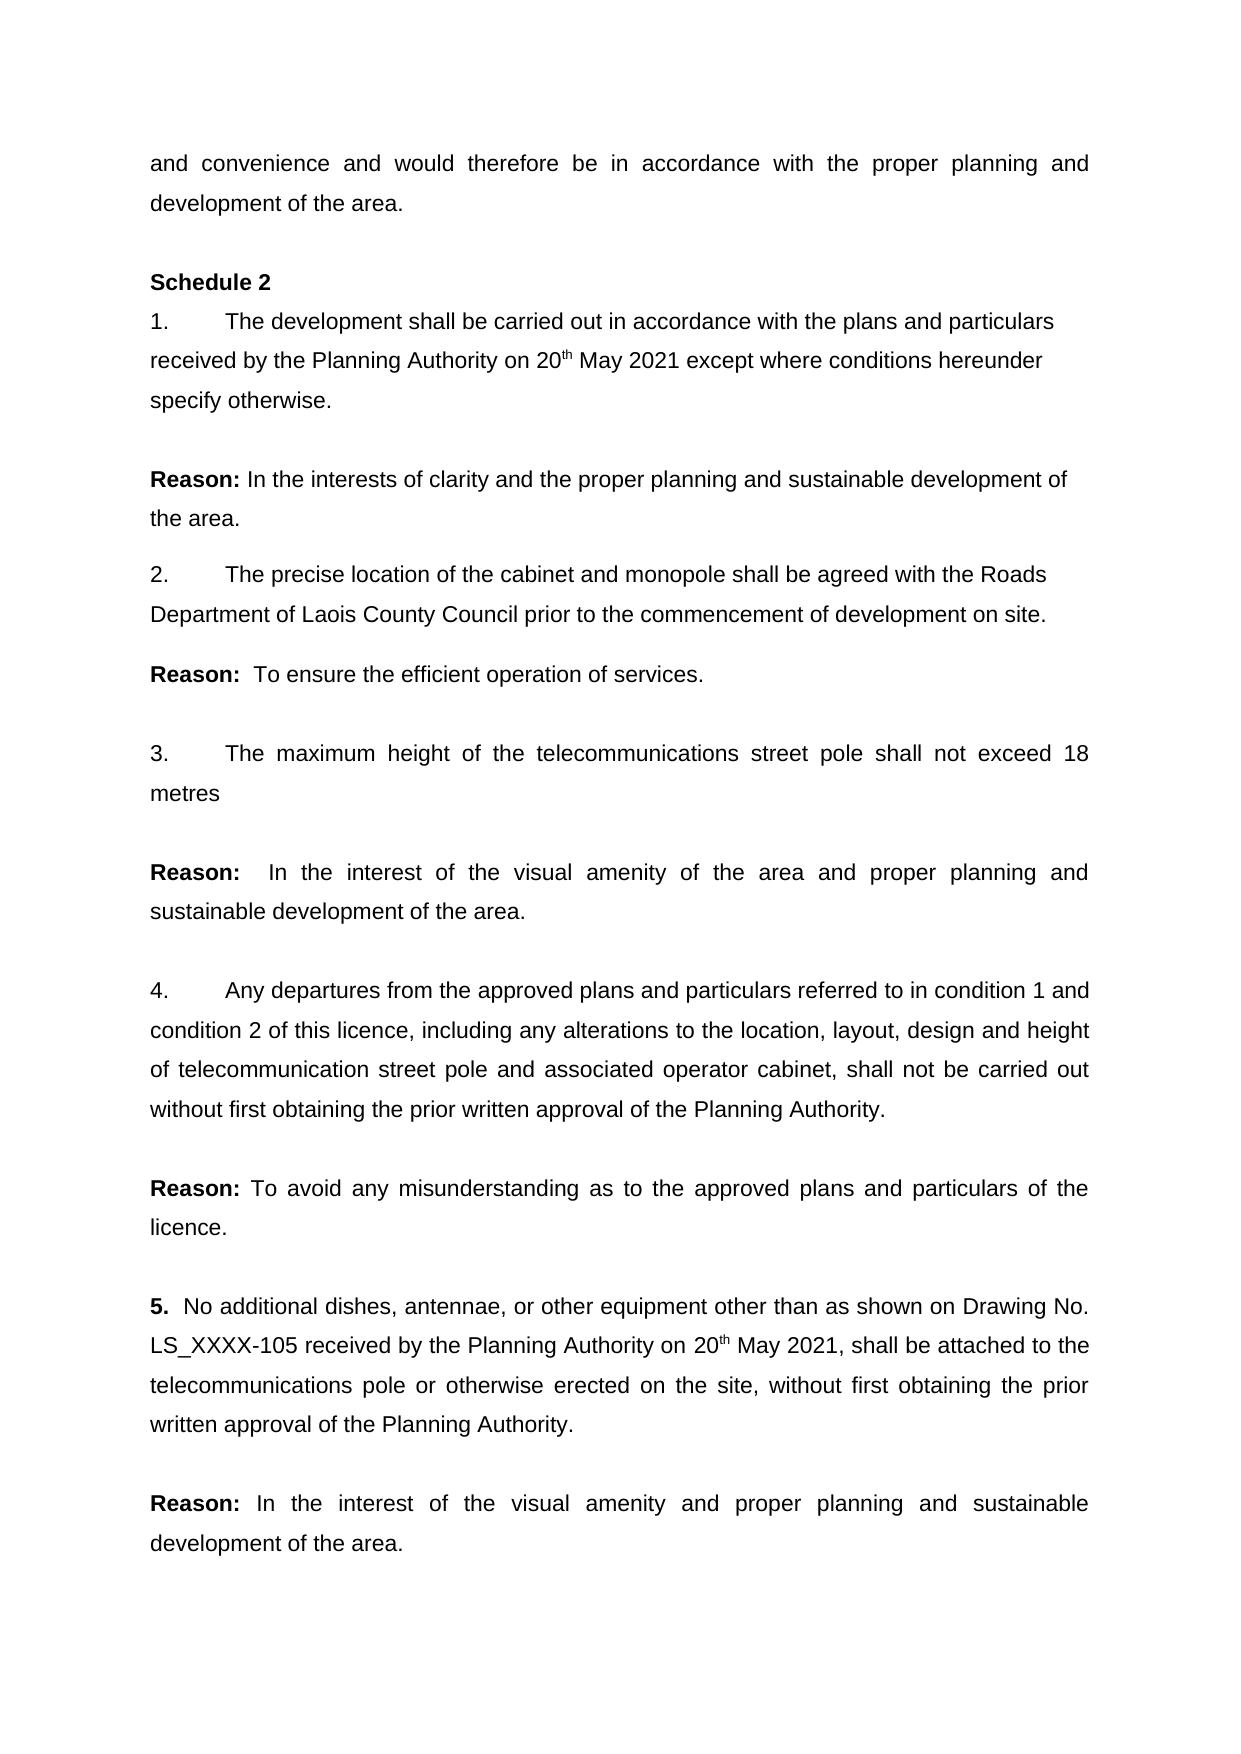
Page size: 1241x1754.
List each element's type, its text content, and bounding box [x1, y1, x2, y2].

text Reason: To ensure the efficient operation of services. [150, 661, 1090, 688]
list The development shall be carried out in accordance with the plans and particulars received by the Planning Authority on 20th May 2021 except where conditions hereunder specify otherwise. [150, 308, 1090, 413]
text 5. No additional dishes, antennae, or other equipment other than as shown on Drawing No. LS_XXXX-105 received by the Planning Authority on 20th May 2021, shall be attached to the telecommunications pole or otherwise erected on the site, without first obtaining the prior written approval of the Planning Authority. [150, 1293, 1090, 1438]
list The maximum height of the telecommunications street pole shall not exceed 18 metres [150, 740, 1090, 806]
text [150, 150, 1090, 216]
list The precise location of the cabinet and monopole shall be agreed with the Roads Department of Laois County Council prior to the commencement of development on site. [150, 561, 1090, 627]
list Any departures from the approved plans and particulars referred to in condition 1 and condition 2 of this licence, including any alterations to the location, layout, design and height of telecommunication street pole and associated operator cabinet, shall not be carried out without first obtaining the prior written approval of the Planning Authority. [150, 977, 1090, 1122]
text Reason: In the interest of the visual amenity and proper planning and sustainable development of the area. [150, 1490, 1090, 1556]
text Schedule 2 [150, 268, 1090, 295]
text Reason: In the interests of clarity and the proper planning and sustainable development of the area. [150, 466, 1090, 532]
text Reason: To avoid any misunderstanding as to the approved plans and particulars of the licence. [150, 1174, 1090, 1240]
text Reason: In the interest of the visual amenity of the area and proper planning and sustainable development of the area. [150, 859, 1090, 924]
